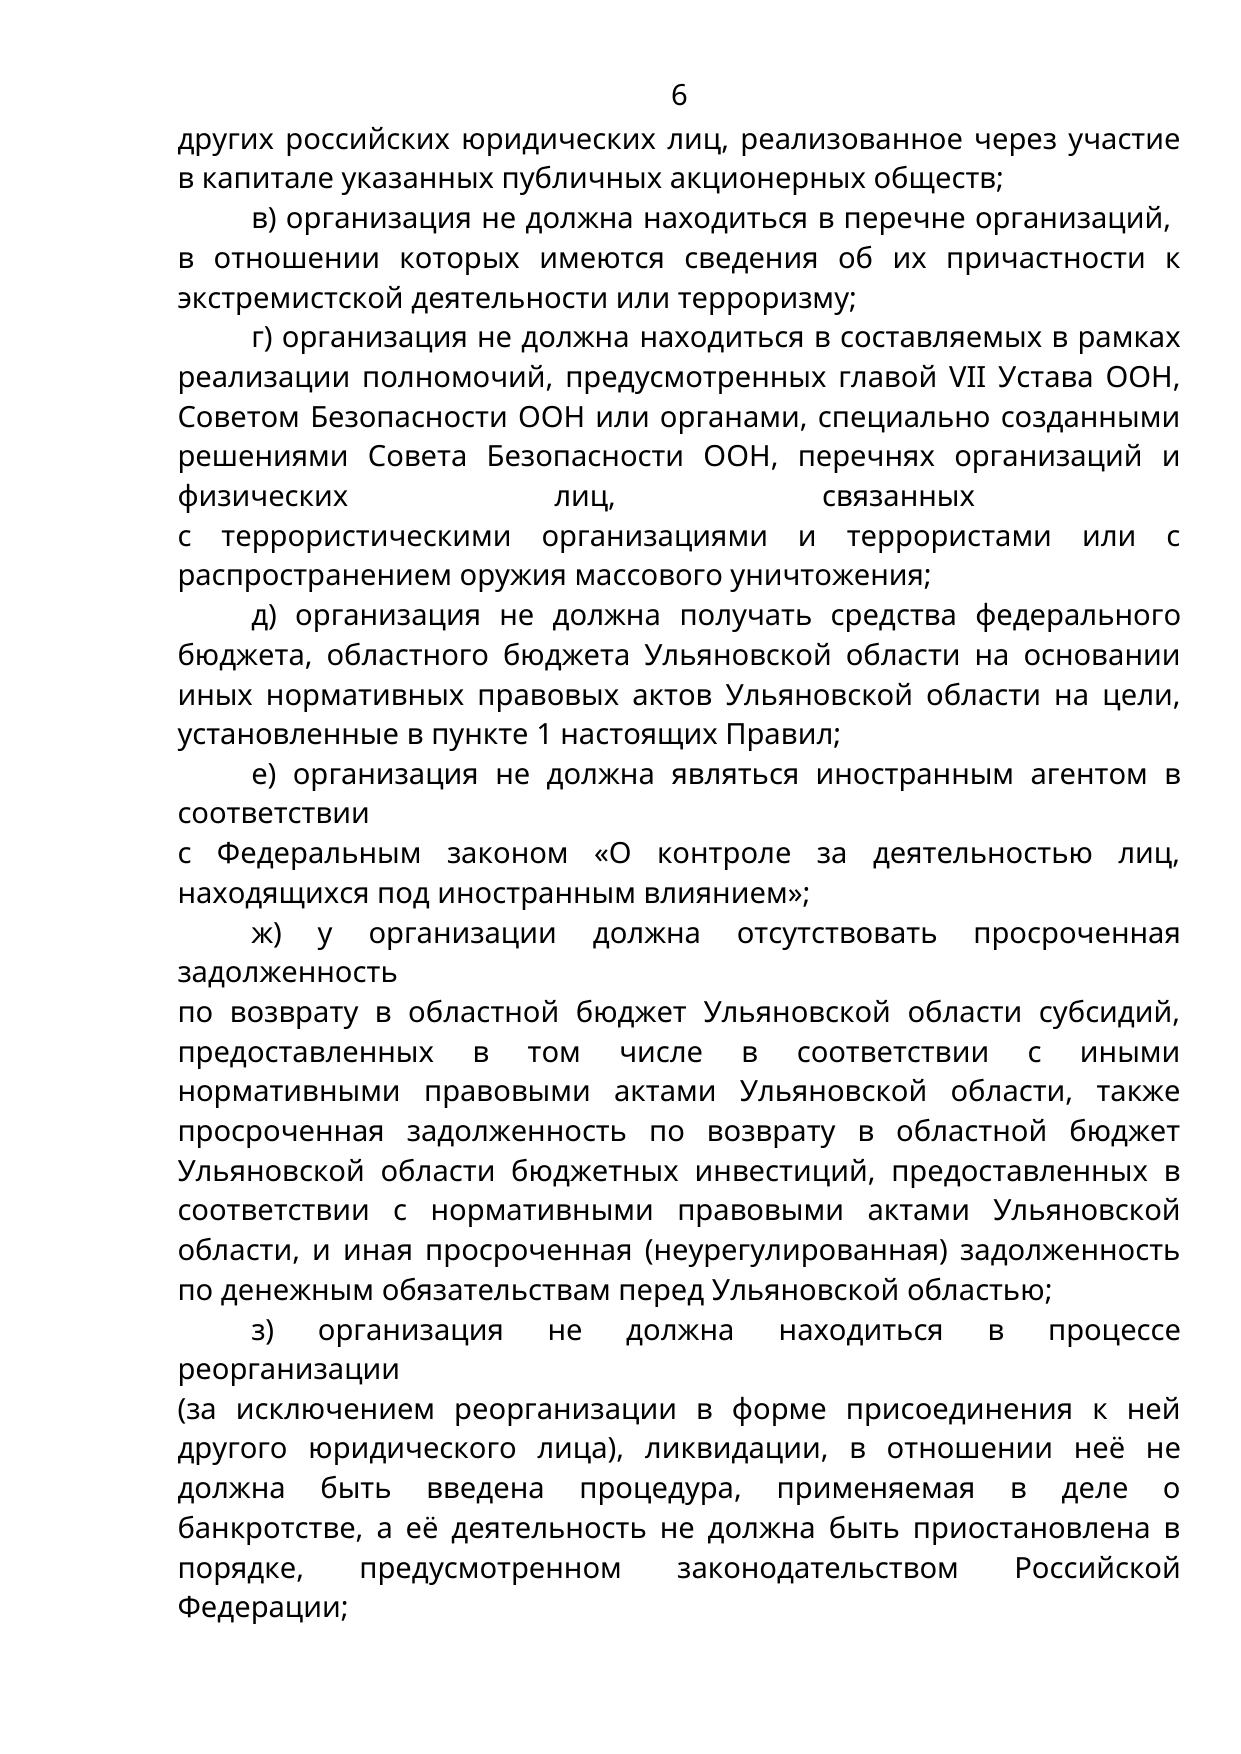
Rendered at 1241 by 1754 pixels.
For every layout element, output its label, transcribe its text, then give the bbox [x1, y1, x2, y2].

text ж) у организации должна отсутствовать просроченная задолженность по возврату в областной бюджет Ульяновской области субсидий, предоставленных в том числе в соответствии с иными нормативными правовыми актами Ульяновской области, также просроченная задолженность по возврату в областной бюджет Ульяновской области бюджетных инвестиций, предоставленных в соответствии с нормативными правовыми актами Ульяновской области, и иная просроченная (неурегулированная) задолженность по денежным обязательствам перед Ульяновской областью; [177, 912, 1181, 1309]
text е) организация не должна являться иностранным агентом в соответствии с Федеральным законом «О контроле за деятельностью лиц, находящихся под иностранным влиянием»; [177, 753, 1181, 912]
text г) организация не должна находиться в составляемых в рамках реализации полномочий, предусмотренных главой VII Устава ООН, Советом Безопасности ООН или органами, специально созданными решениями Совета Безопасности ООН, перечнях организаций и физических лиц, связанных с террористическими организациями и террористами или с распространением оружия массового уничтожения; [177, 317, 1181, 594]
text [177, 118, 1181, 197]
text в) организация не должна находиться в перечне организаций, в отношении которых имеются сведения об их причастности к экстремистской деятельности или терроризму; [177, 197, 1181, 317]
text з) организация не должна находиться в процессе реорганизации (за исключением реорганизации в форме присоединения к ней другого юридического лица), ликвидации, в отношении неё не должна быть введена процедура, применяемая в деле о банкротстве, а её деятельность не должна быть приостановлена в порядке, предусмотренном законодательством Российской Федерации; [177, 1309, 1181, 1626]
text д) организация не должна получать средства федерального бюджета, областного бюджета Ульяновской области на основании иных нормативных правовых актов Ульяновской области на цели, установленные в пункте 1 настоящих Правил; [177, 594, 1181, 753]
